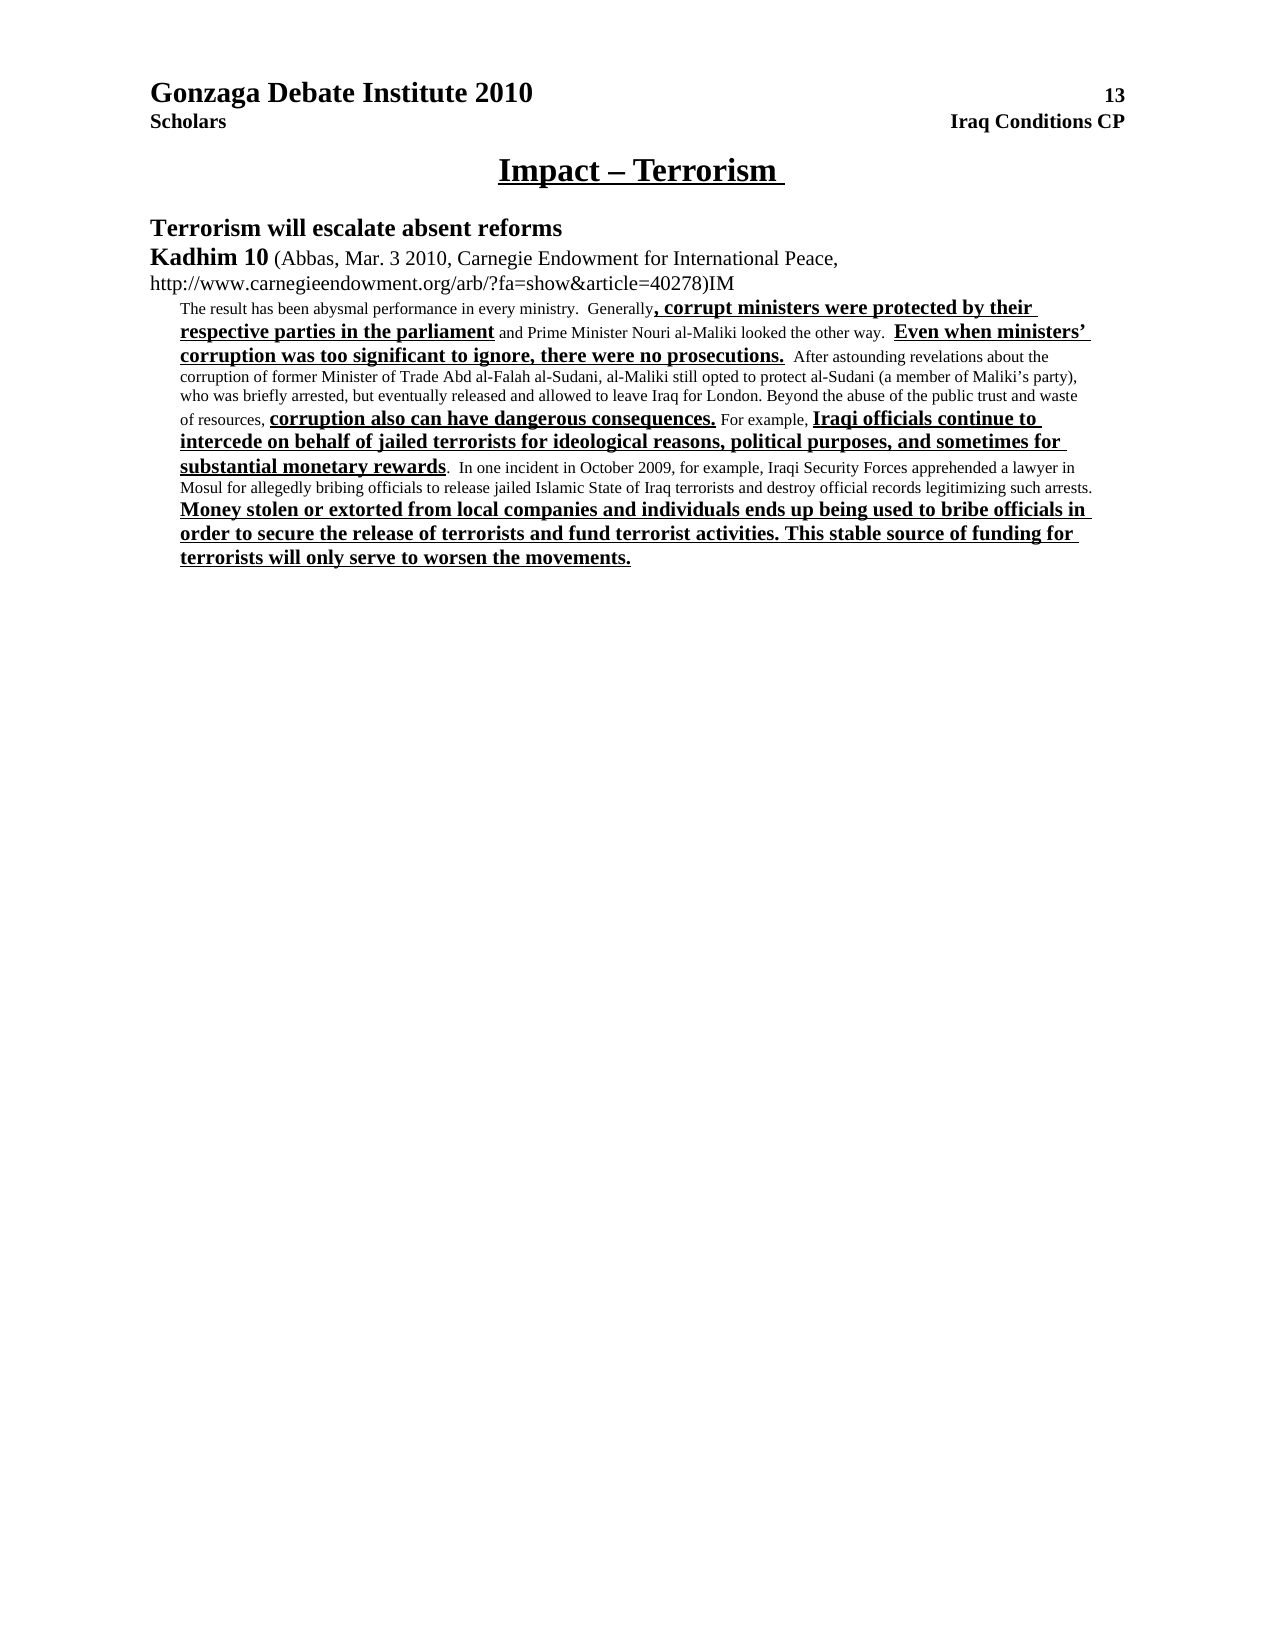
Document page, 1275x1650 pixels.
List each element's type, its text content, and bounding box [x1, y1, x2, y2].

text Kadhim 10 (Abbas, Mar. 3 2010, Carnegie Endowment for International Peace, http://www.carnegieendowment.org/arb/?fa=show&article=40278)IM [150, 242, 1125, 295]
text Terrorism will escalate absent reforms [150, 213, 1125, 242]
text The result has been abysmal performance in every ministry. Generally, corrupt ministers were protected by their respective parties in the parliament and Prime Minister Nouri al-Maliki looked the other way. Even when ministers’ corruption was too significant to ignore, there were no prosecutions. After astounding revelations about the corruption of former Minister of Trade Abd al-Falah al-Sudani, al-Maliki still opted to protect al-Sudani (a member of Maliki’s party), who was briefly arrested, but eventually released and allowed to leave Iraq for London. Beyond the abuse of the public trust and waste of resources, corruption also can have dangerous consequences. For example, Iraqi officials continue to intercede on behalf of jailed terrorists for ideological reasons, political purposes, and sometimes for substantial monetary rewards. In one incident in October 2009, for example, Iraqi Security Forces apprehended a lawyer in Mosul for allegedly bribing officials to release jailed Islamic State of Iraq terrorists and destroy official records legitimizing such arrests. Money stolen or extorted from local companies and individuals ends up being used to bribe officials in order to secure the release of terrorists and fund terrorist activities. This stable source of funding for terrorists will only serve to worsen the movements. [180, 295, 1095, 569]
title Impact – Terrorism [150, 150, 1125, 188]
